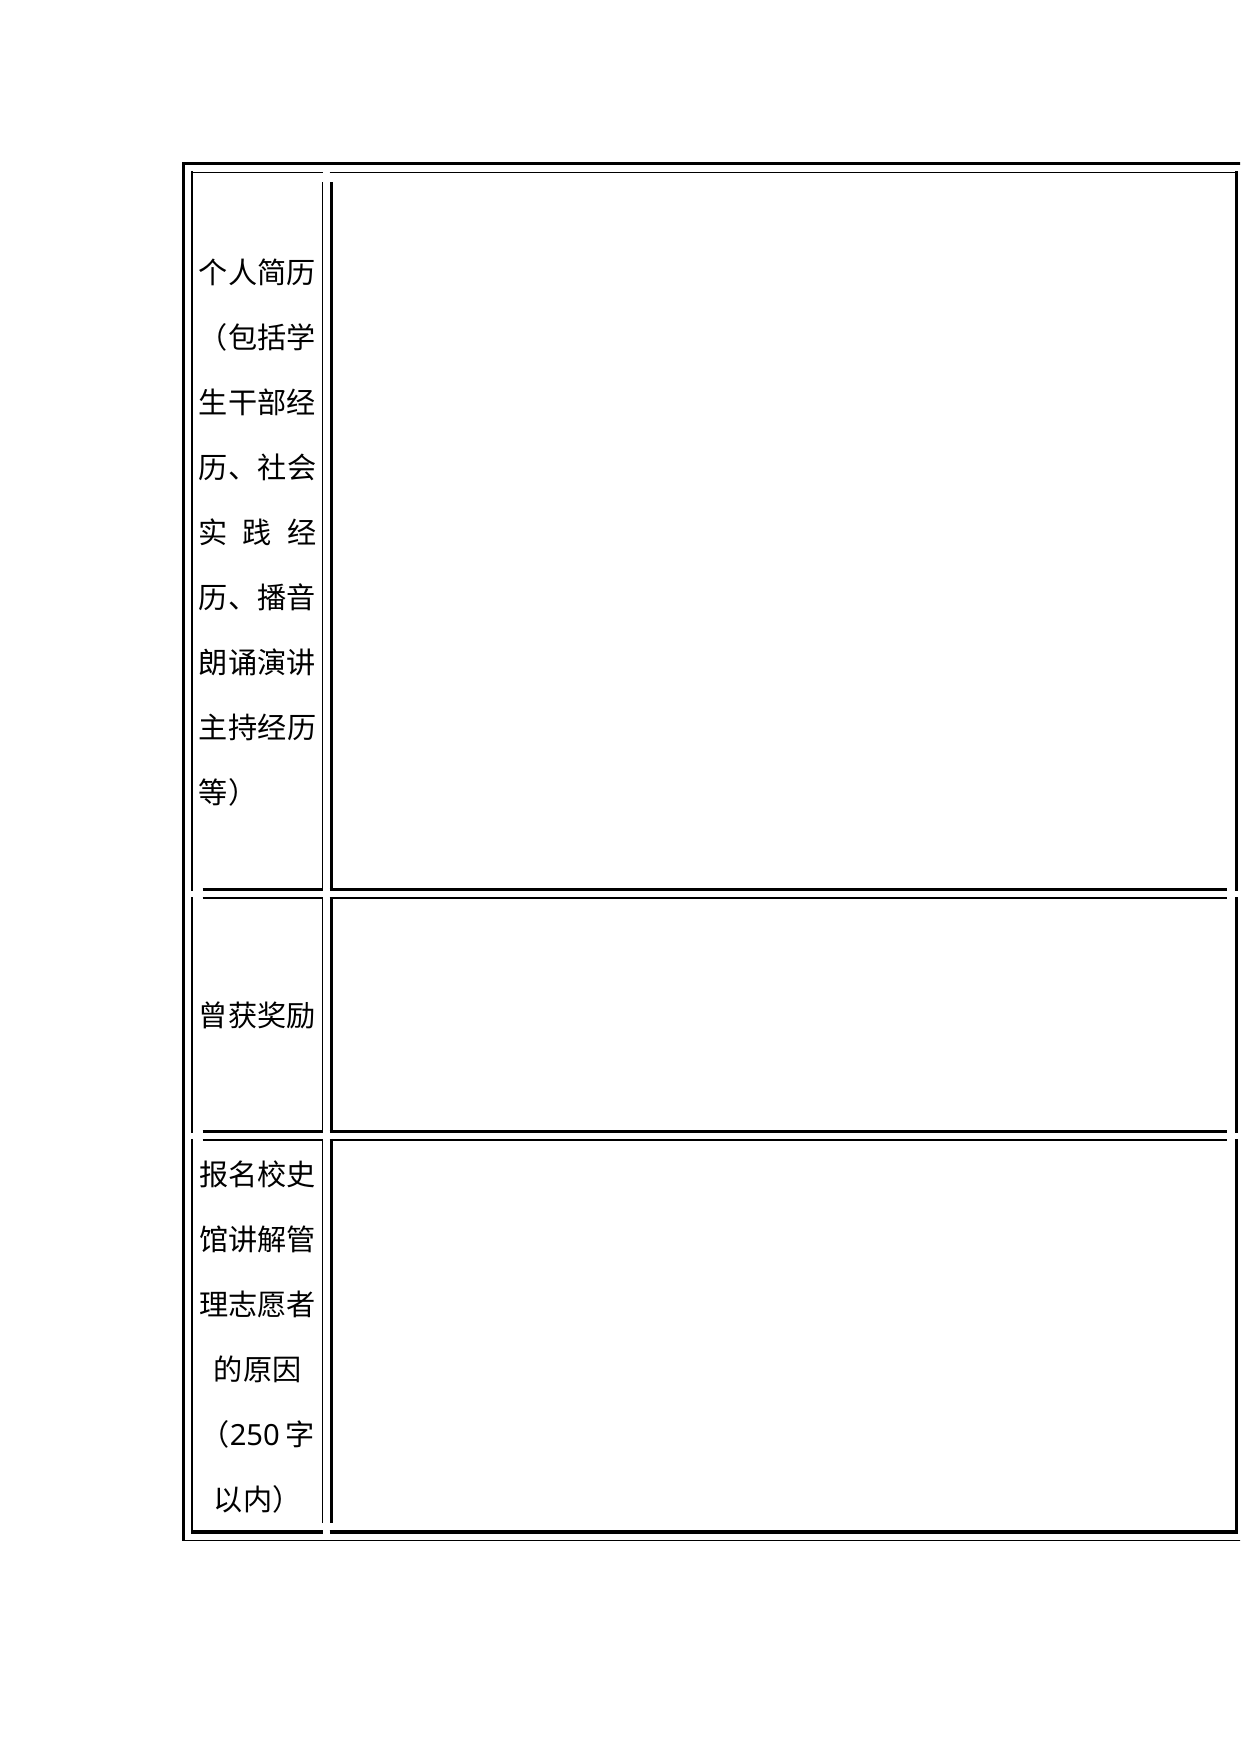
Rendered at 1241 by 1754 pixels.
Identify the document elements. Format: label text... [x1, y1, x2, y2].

table_cell [327, 1130, 1240, 1530]
table_cell 曾获奖励 [188, 888, 327, 1129]
table_cell [327, 165, 1240, 888]
table_cell 报名校史馆讲解管理志愿者的原因（250字以内） [188, 1130, 327, 1530]
table_cell [327, 888, 1240, 1129]
table_cell 个人简历 （包括学生干部经历、社会实践经历、播音朗诵演讲主持经历等） [188, 165, 327, 888]
